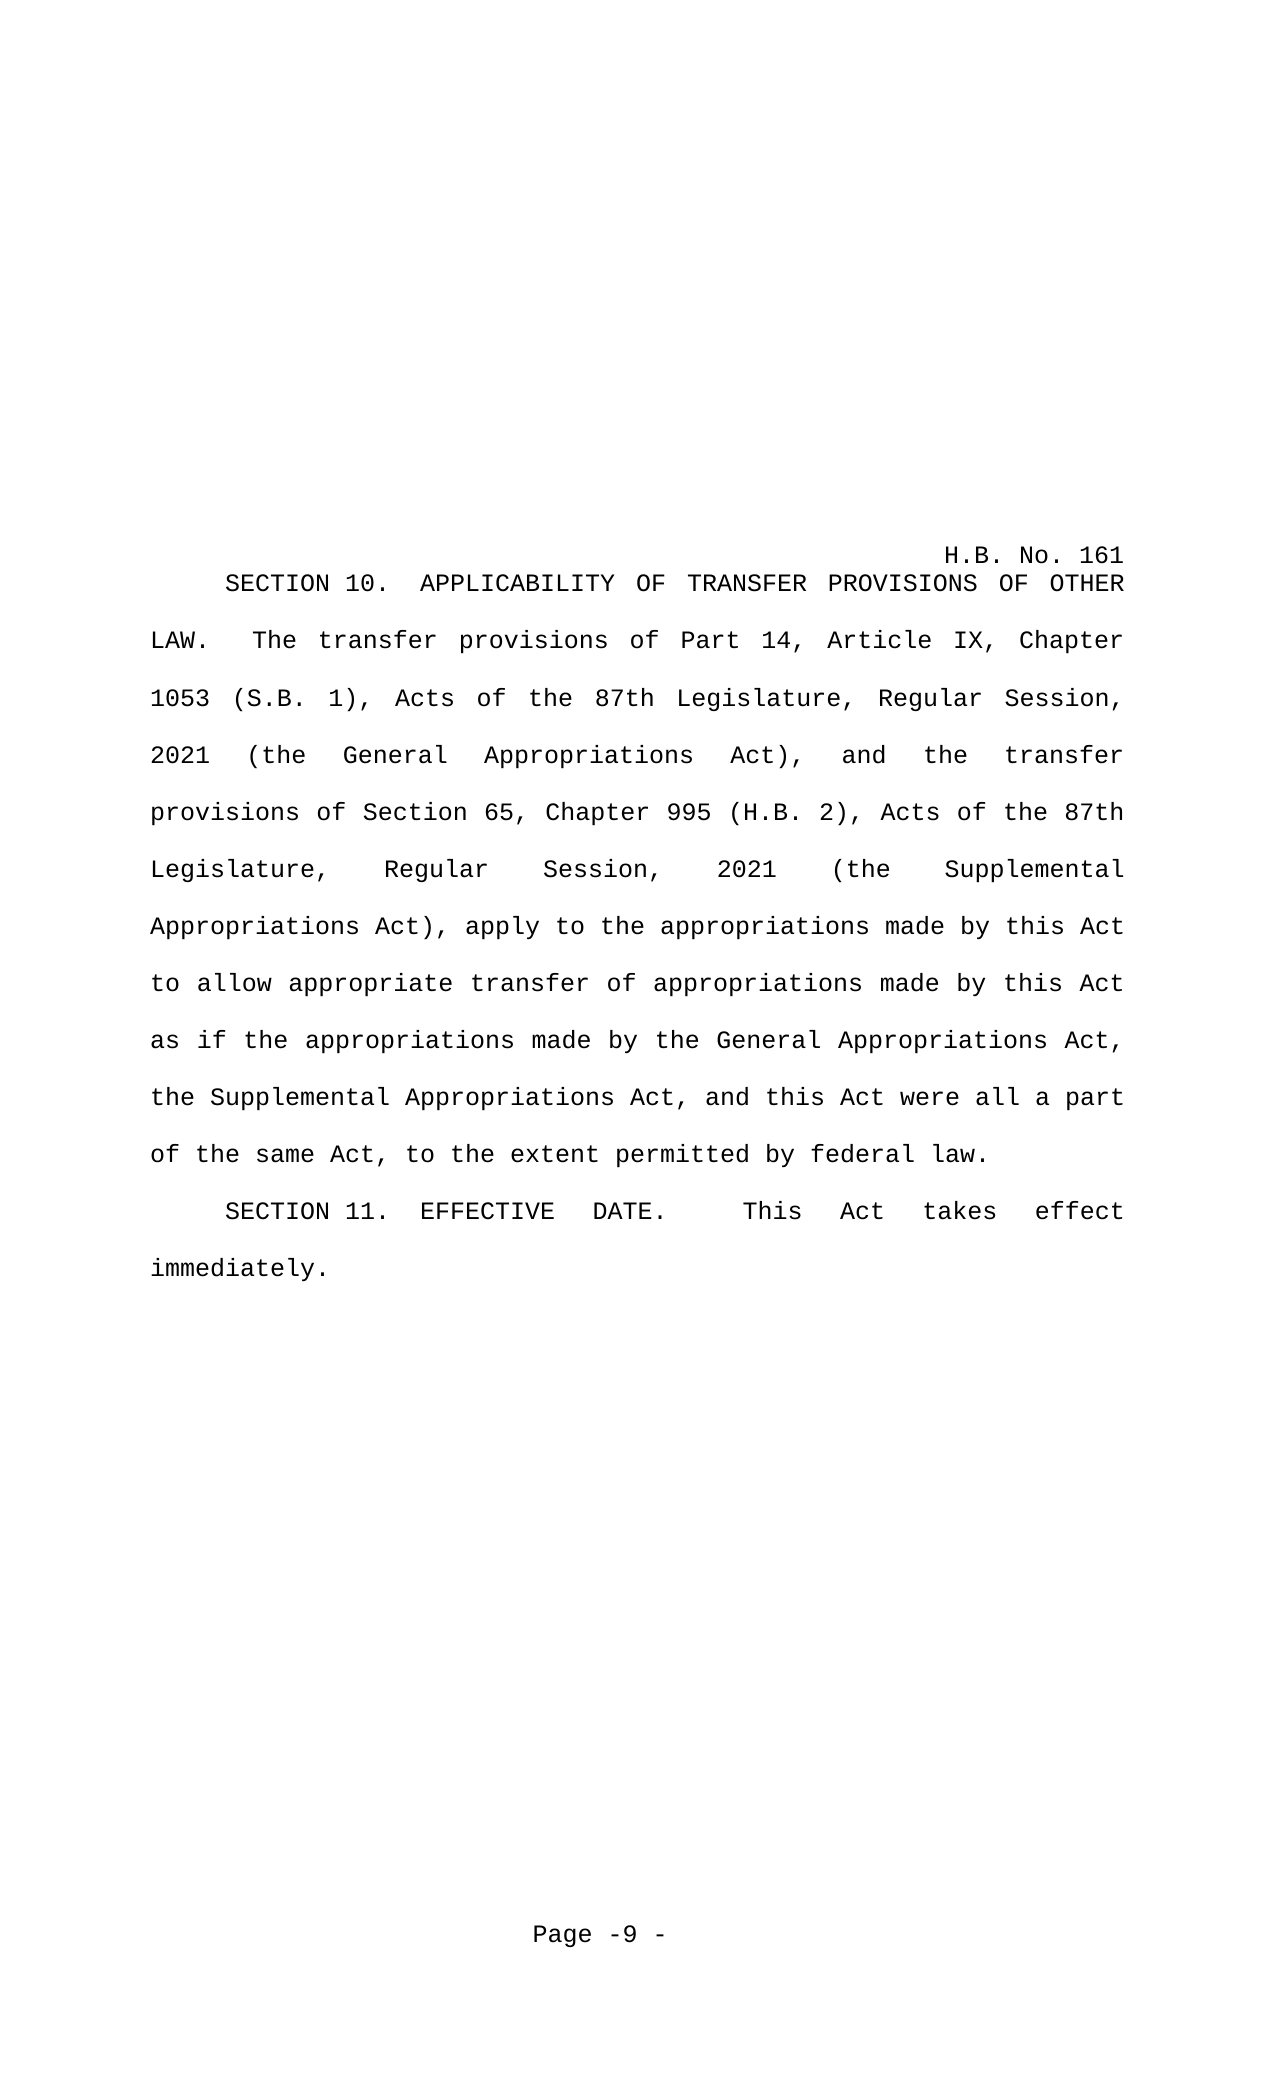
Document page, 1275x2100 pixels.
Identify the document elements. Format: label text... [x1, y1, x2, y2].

text SECTION 11. EFFECTIVE DATE. This Act takes effect immediately. [150, 1199, 1125, 1284]
text SECTION 10. APPLICABILITY OF TRANSFER PROVISIONS OF OTHER LAW. The transfer provisions of Part 14, Article IX, Chapter 1053 (S.B. 1), Acts of the 87th Legislature, Regular Session, 2021 (the General Appropriations Act), and the transfer provisions of Section 65, Chapter 995 (H.B. 2), Acts of the 87th Legislature, Regular Session, 2021 (the Supplemental Appropriations Act), apply to the appropriations made by this Act to allow appropriate transfer of appropriations made by this Act as if the appropriations made by the General Appropriations Act, the Supplemental Appropriations Act, and this Act were all a part of the same Act, to the extent permitted by federal law. [150, 571, 1125, 1170]
